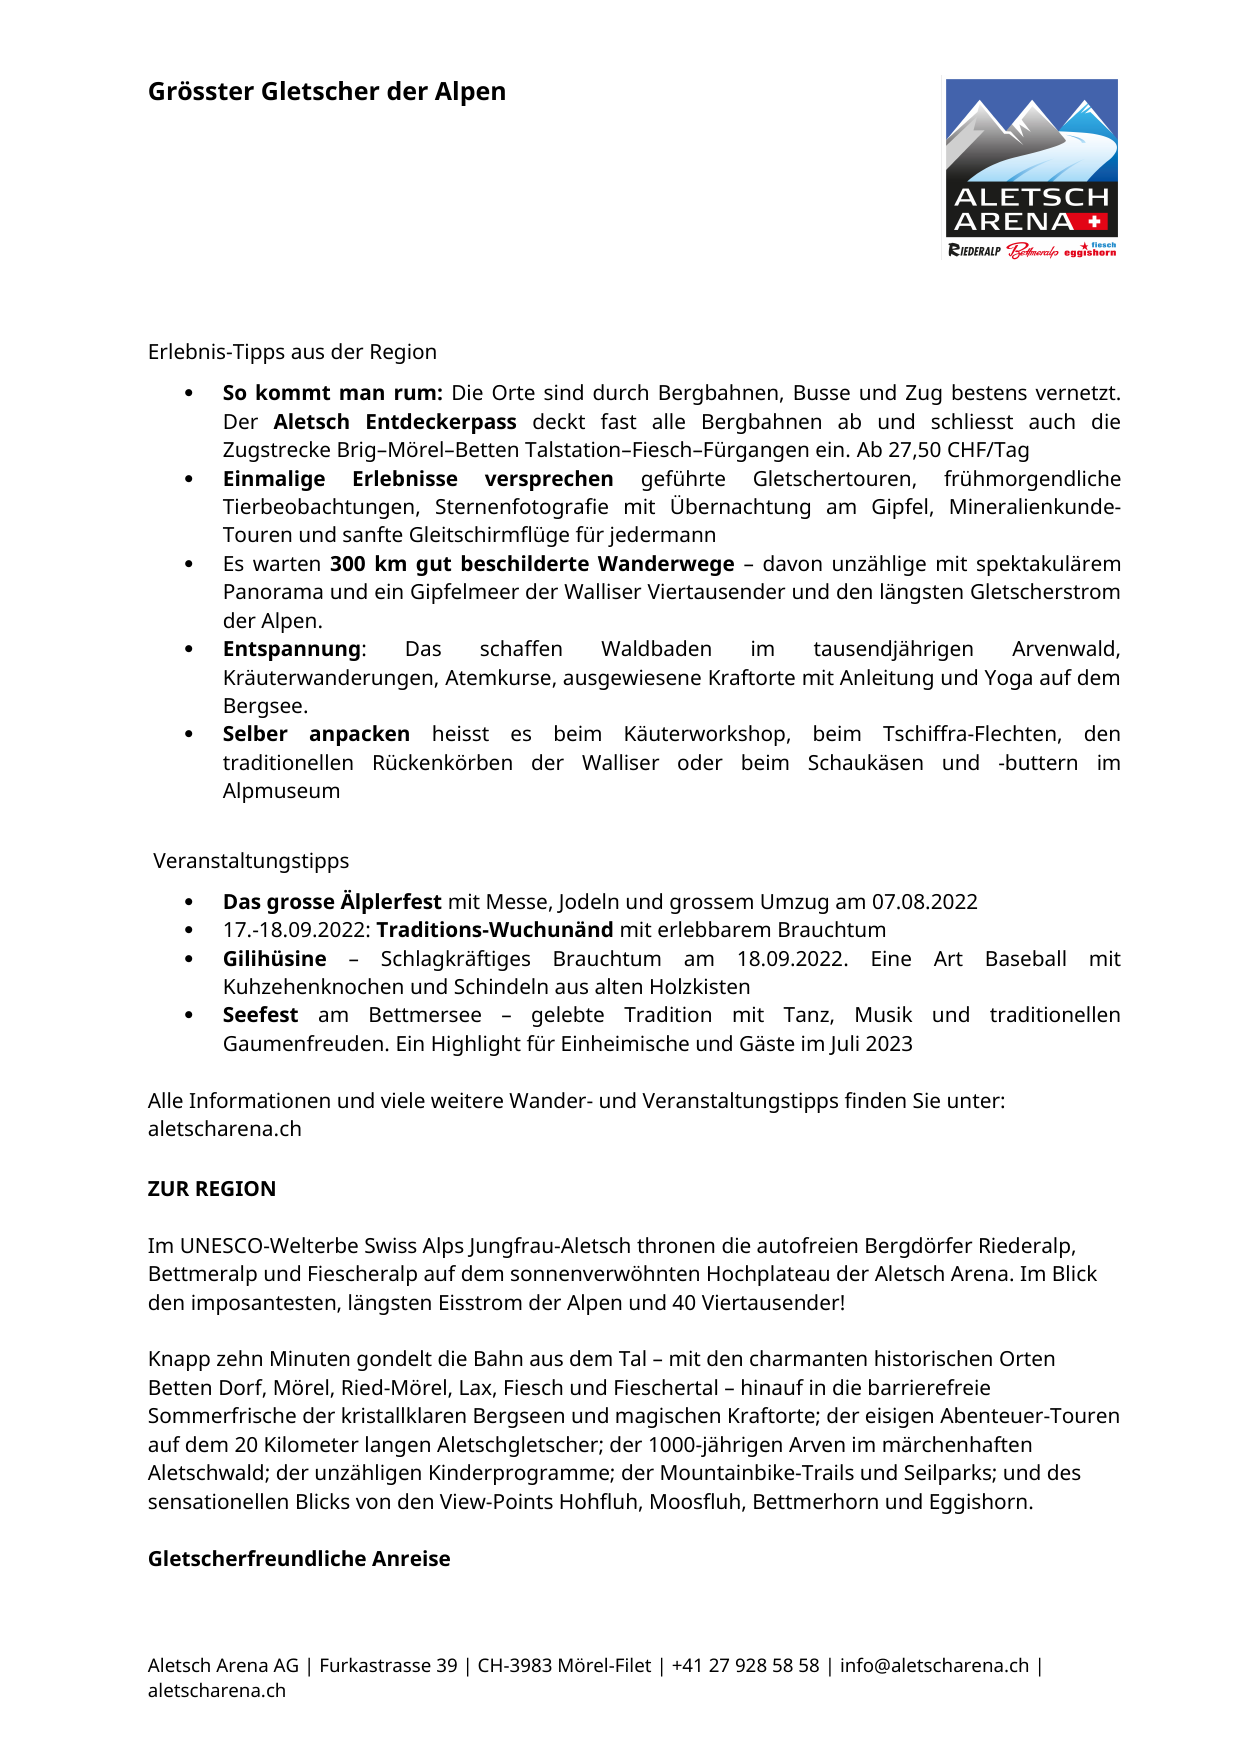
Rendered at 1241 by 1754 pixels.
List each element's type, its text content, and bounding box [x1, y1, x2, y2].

list Das grosse Älplerfest mit Messe, Jodeln und grossem Umzug am 07.08.2022 [185, 887, 1122, 915]
text Veranstaltungstipps [148, 846, 1122, 874]
list Selber anpacken heisst es beim Käuterworkshop, beim Tschiffra-Flechten, den traditionellen Rückenkörben der Walliser oder beim Schaukäsen und -buttern im Alpmuseum [185, 719, 1122, 805]
text Alle Informationen und viele weitere Wander- und Veranstaltungstipps finden Sie unter: aletscharena.ch [148, 1086, 1122, 1143]
picture [941, 75, 1120, 260]
list Seefest am Bettmersee – gelebte Tradition mit Tanz, Musik und traditionellen Gaumenfreuden. Ein Highlight für Einheimische und Gäste im Juli 2023 [185, 1001, 1122, 1057]
list Entspannung: Das schaffen Waldbaden im tausendjährigen Arvenwald, Kräuterwanderungen, Atemkurse, ausgewiesene Kraftorte mit Anleitung und Yoga auf dem Bergsee. [185, 634, 1122, 719]
text Knapp zehn Minuten gondelt die Bahn aus dem Tal – mit den charmanten historischen Orten Betten Dorf, Mörel, Ried-Mörel, Lax, Fiesch und Fieschertal – hinauf in die barrierefreie Sommerfrische der kristallklaren Bergseen und magischen Kraftorte; der eisigen Abenteuer-Touren auf dem 20 Kilometer langen Aletschgletscher; der 1000-jährigen Arven im märchenhaften Aletschwald; der unzähligen Kinderprogramme; der Mountainbike-Trails und Seilparks; und des sensationellen Blicks von den View-Points Hohfluh, Moosfluh, Bettmerhorn und Eggishorn. [148, 1344, 1122, 1515]
list Gilihüsine – Schlagkräftiges Brauchtum am 18.09.2022. Eine Art Baseball mit Kuhzehenknochen und Schindeln aus alten Holzkisten [185, 944, 1122, 1001]
list Es warten 300 km gut beschilderte Wanderwege – davon unzählige mit spektakulärem Panorama und ein Gipfelmeer der Walliser Viertausender und den längsten Gletscherstrom der Alpen. [185, 549, 1122, 634]
text Im UNESCO-Welterbe Swiss Alps Jungfrau-Aletsch thronen die autofreien Bergdörfer Riederalp, Bettmeralp und Fiescheralp auf dem sonnenverwöhnten Hochplateau der Aletsch Arena. Im Blick den imposantesten, längsten Eisstrom der Alpen und 40 Viertausender! [148, 1231, 1122, 1316]
list Einmalige Erlebnisse versprechen geführte Gletschertouren, frühmorgendliche Tierbeobachtungen, Sternenfotografie mit Übernachtung am Gipfel, Mineralienkunde-Touren und sanfte Gleitschirmflüge für jedermann [185, 464, 1122, 549]
list 17.-18.09.2022: Traditions-Wuchunänd mit erlebbarem Brauchtum [185, 915, 1122, 944]
text ZUR REGION [148, 1174, 1122, 1202]
text Gletscherfreundliche Anreise [148, 1544, 1122, 1572]
list So kommt man rum: Die Orte sind durch Bergbahnen, Busse und Zug bestens vernetzt. Der Aletsch Entdeckerpass deckt fast alle Bergbahnen ab und schliesst auch die Zugstrecke Brig–Mörel–Betten Talstation–Fiesch–Fürgangen ein. Ab 27,50 CHF/Tag [185, 378, 1122, 464]
text Erlebnis-Tipps aus der Region [148, 337, 1122, 366]
